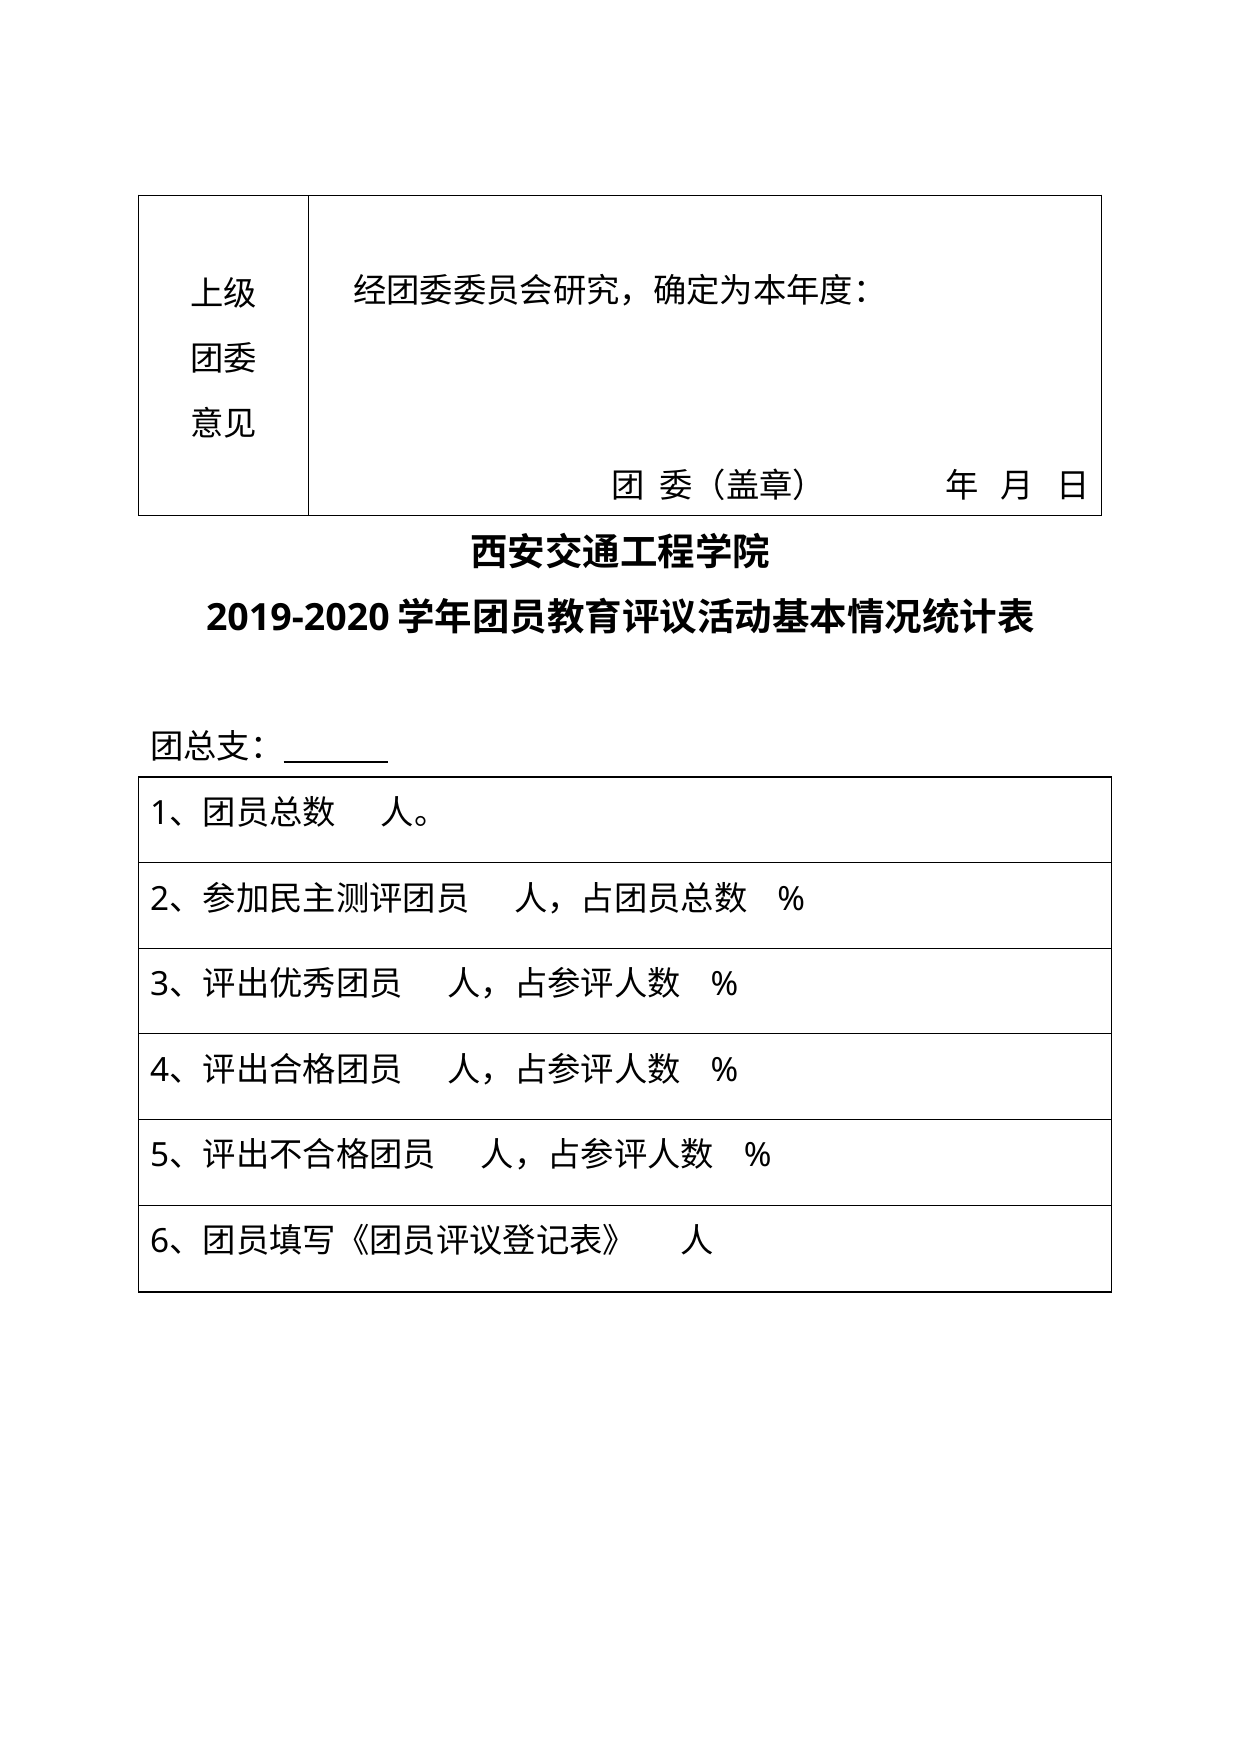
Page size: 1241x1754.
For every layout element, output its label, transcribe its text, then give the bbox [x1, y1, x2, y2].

table_cell 上级 团委 意见 [139, 196, 308, 515]
table_cell 6、团员填写《团员评议登记表》 人 [139, 1206, 1111, 1291]
table_header 1、团员总数 人。 [139, 778, 1111, 862]
table_cell 5、评出不合格团员 人，占参评人数 % [139, 1120, 1111, 1204]
text 团总支： [150, 711, 1090, 776]
table_cell 4、评出合格团员 人，占参评人数 % [139, 1034, 1111, 1119]
table_cell 经团委委员会研究，确定为本年度： 团 委（盖章） 年 月 日 [309, 196, 1101, 515]
text 西安交通工程学院 [150, 516, 1090, 581]
text 2019-2020学年团员教育评议活动基本情况统计表 [150, 581, 1090, 646]
table_cell 2、参加民主测评团员 人，占团员总数 % [139, 863, 1111, 948]
table_cell 3、评出优秀团员 人，占参评人数 % [139, 949, 1111, 1033]
